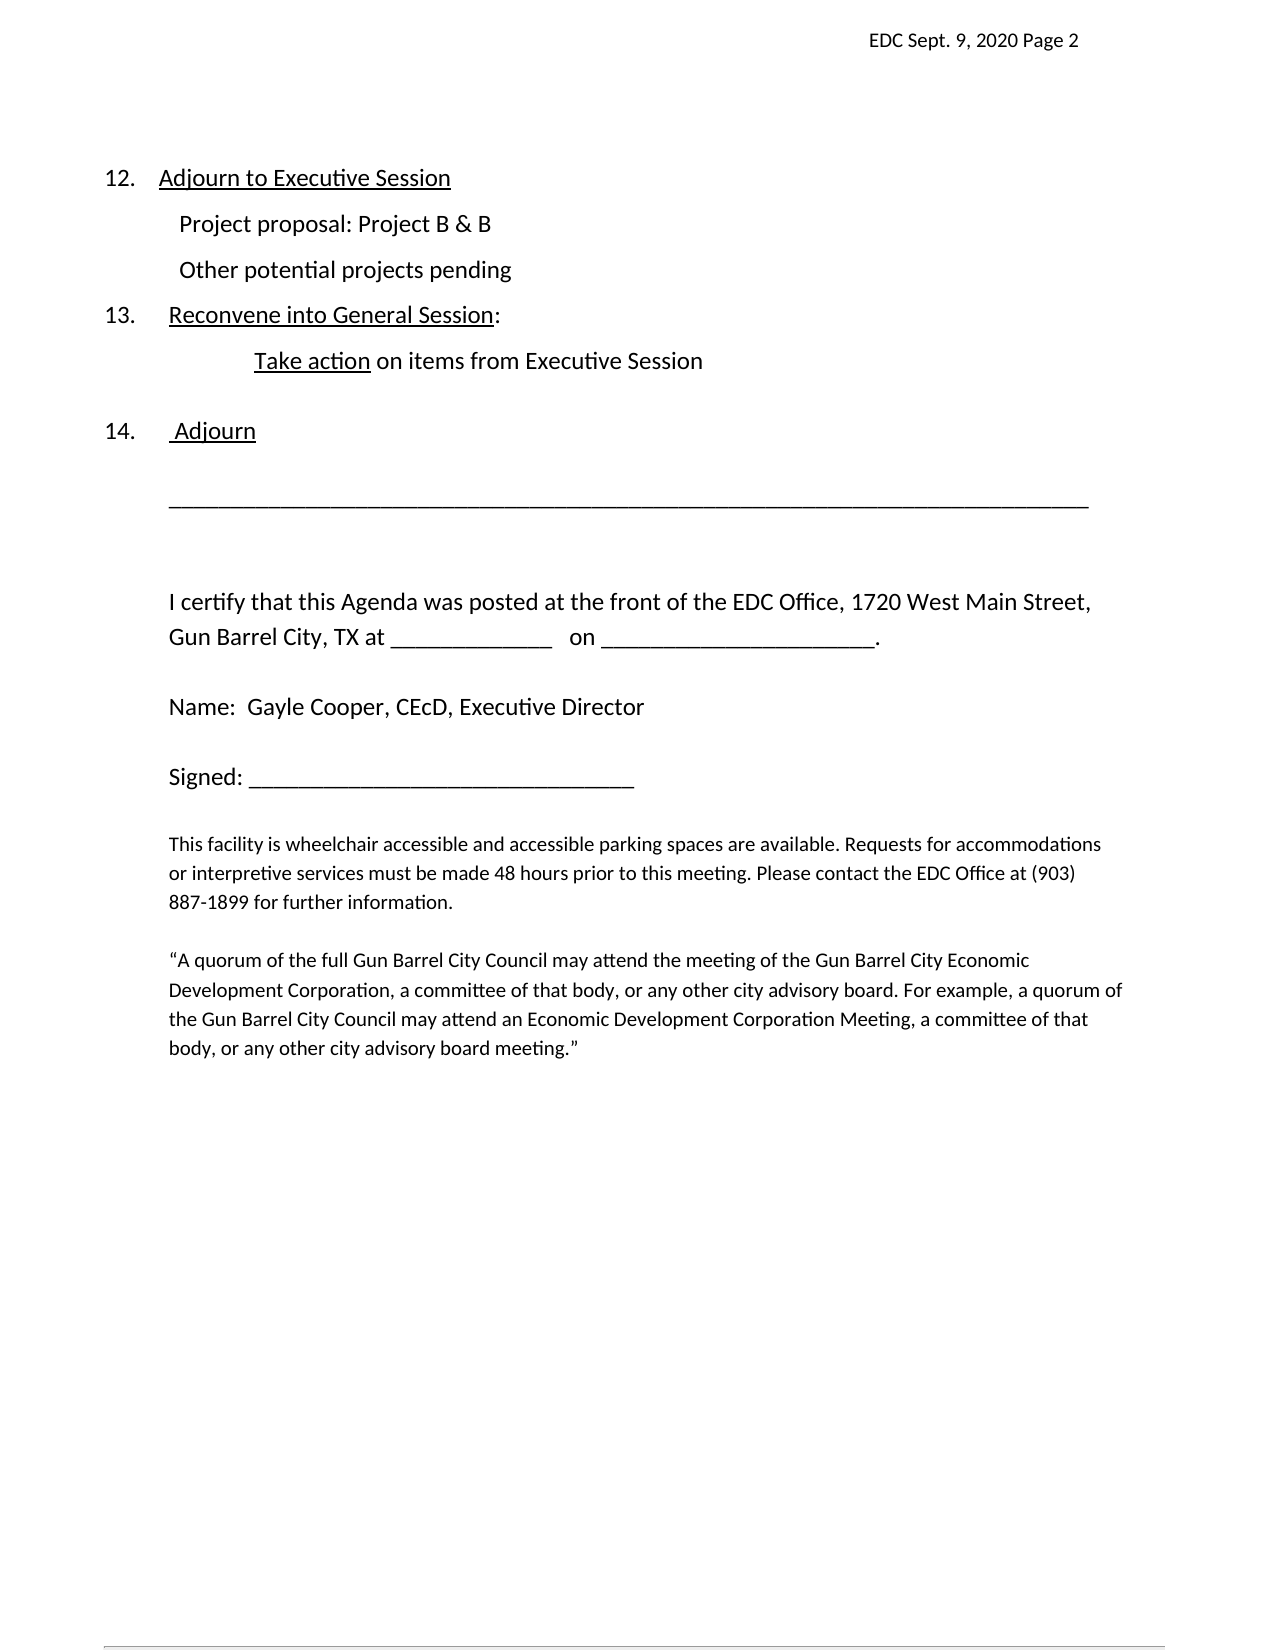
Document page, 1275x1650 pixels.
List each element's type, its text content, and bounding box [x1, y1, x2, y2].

text 14. Adjourn [104, 415, 623, 446]
text Name: Gayle Cooper, CEcD, Executive Director [169, 691, 1112, 722]
text Signed: _______________________________ [169, 761, 1112, 792]
picture [103, 1646, 1165, 1650]
text Project proposal: Project B & B [179, 208, 1169, 238]
text Other potential projects pending [179, 254, 1169, 284]
text 13. Reconvene into General Session: [104, 299, 1169, 330]
text __________________________________________________________________________ [169, 481, 1135, 512]
text “A quorum of the full Gun Barrel City Council may attend the meeting of the Gun Barrel City Economic Development Corporation, a committee of that body, or any other city advisory board. For example, a quorum of the Gun Barrel City Council may attend an Economic Development Corporation Meeting, a committee of that body, or any other city advisory board meeting.” [169, 948, 1129, 1061]
text 12. Adjourn to Executive Session [104, 162, 1169, 193]
text I certify that this Agenda was posted at the front of the EDC Office, 1720 West Main Street, Gun Barrel City, TX at _____________ on ______________________. [169, 586, 1135, 652]
text This facility is wheelchair accessible and accessible parking spaces are available. Requests for accommodations or interpretive services must be made 48 hours prior to this meeting. Please contact the EDC Office at (903) 887-1899 for further information. [169, 831, 1112, 915]
text Take action on items from Executive Session [104, 345, 1169, 376]
